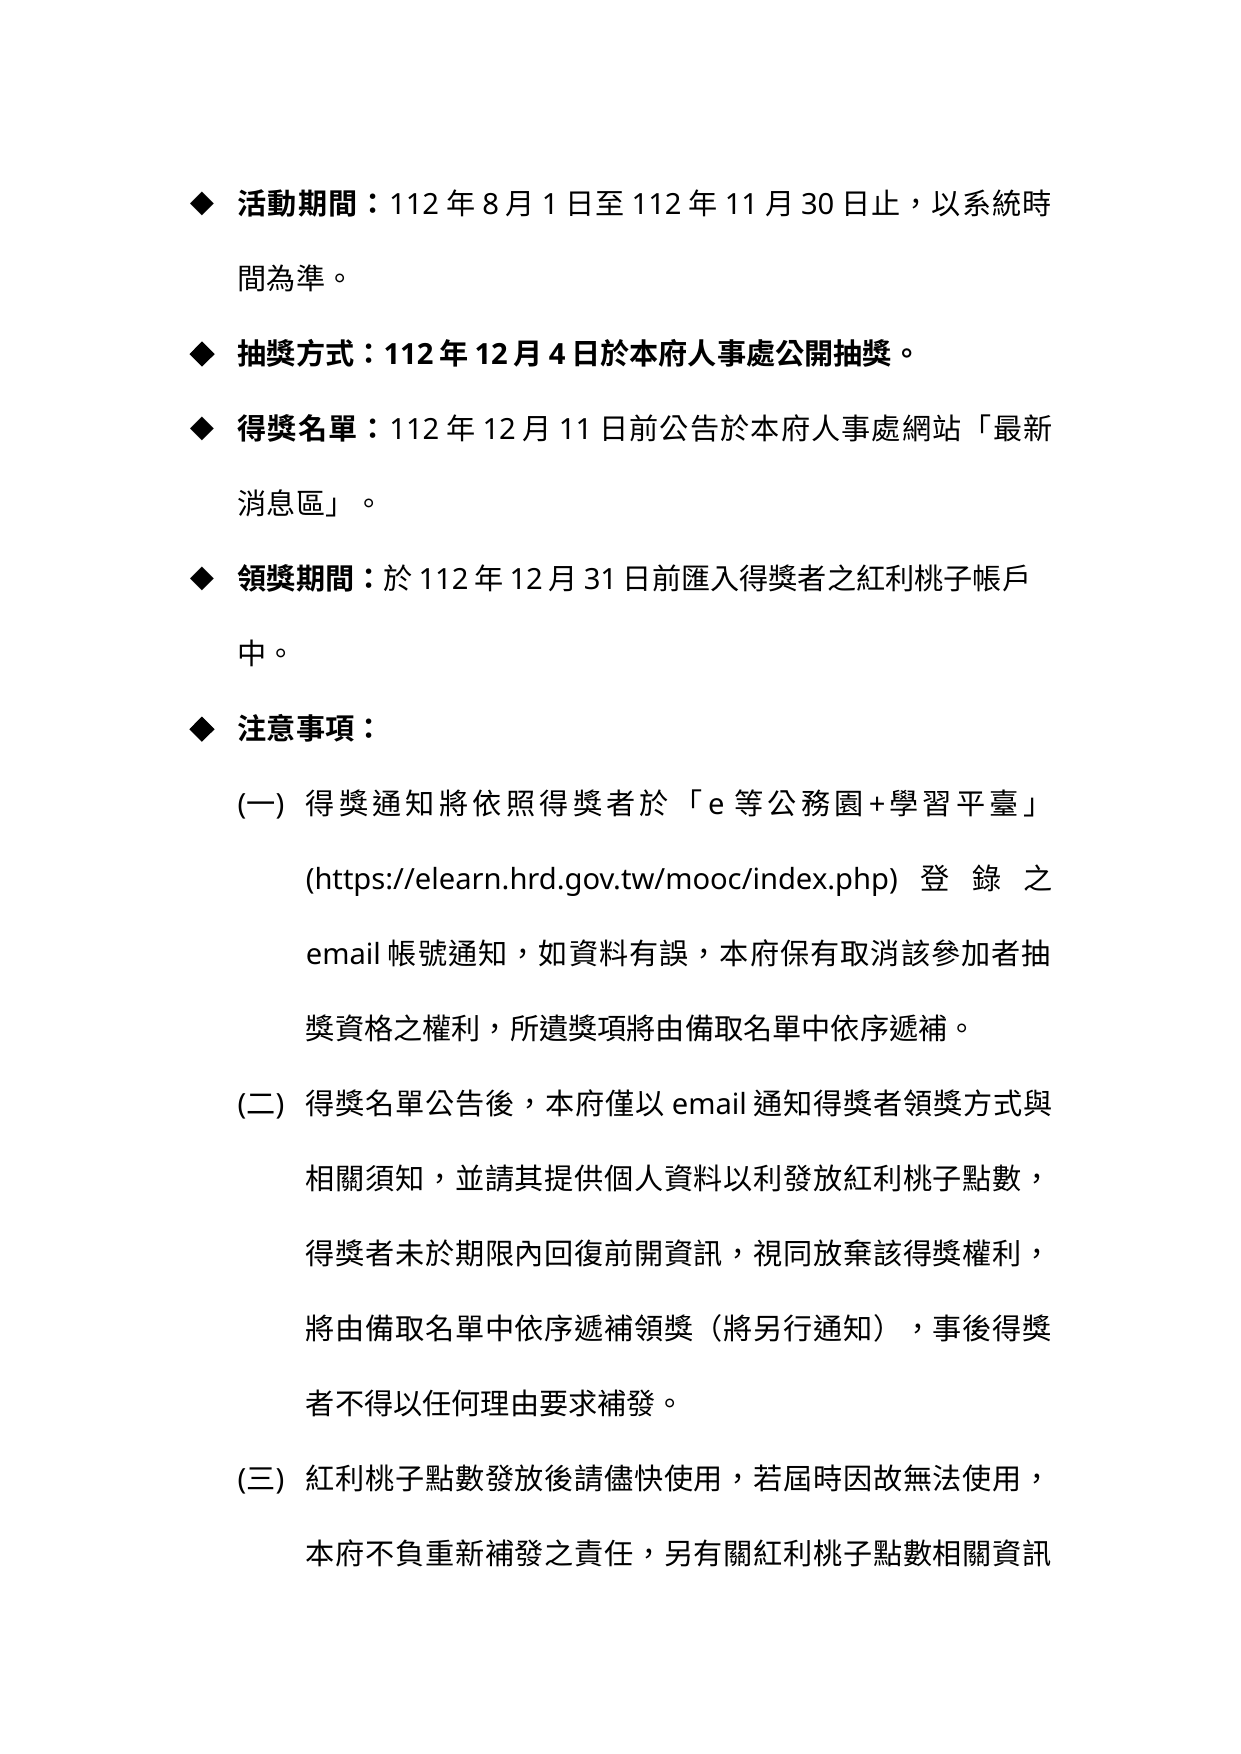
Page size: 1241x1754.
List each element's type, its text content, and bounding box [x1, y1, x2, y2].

list 注意事項： [187, 689, 1053, 764]
list 得獎名單公告後，本府僅以email通知得獎者領獎方式與相關須知，並請其提供個人資料以利發放紅利桃子點數，得獎者未於期限內回復前開資訊，視同放棄該得獎權利，將由備取名單中依序遞補領獎（將另行通知），事後得獎者不得以任何理由要求補發。 [237, 1064, 1053, 1439]
list 抽獎方式：112年12月4日於本府人事處公開抽獎。 [187, 314, 1053, 389]
list 得獎通知將依照得獎者於「e等公務園+學習平臺」(https://elearn.hrd.gov.tw/mooc/index.php)登錄之email帳號通知，如資料有誤，本府保有取消該參加者抽獎資格之權利，所遺獎項將由備取名單中依序遞補。 [237, 764, 1053, 1064]
list 活動期間：112年8月1日至112年11月30日止，以系統時間為準。 [187, 164, 1053, 314]
list 得獎名單：112年12月11日前公告於本府人事處網站「最新消息區」。 [187, 389, 1053, 539]
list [237, 1439, 1053, 1589]
list 領獎期間：於112年12月31日前匯入得獎者之紅利桃子帳戶中。 [187, 539, 1053, 689]
